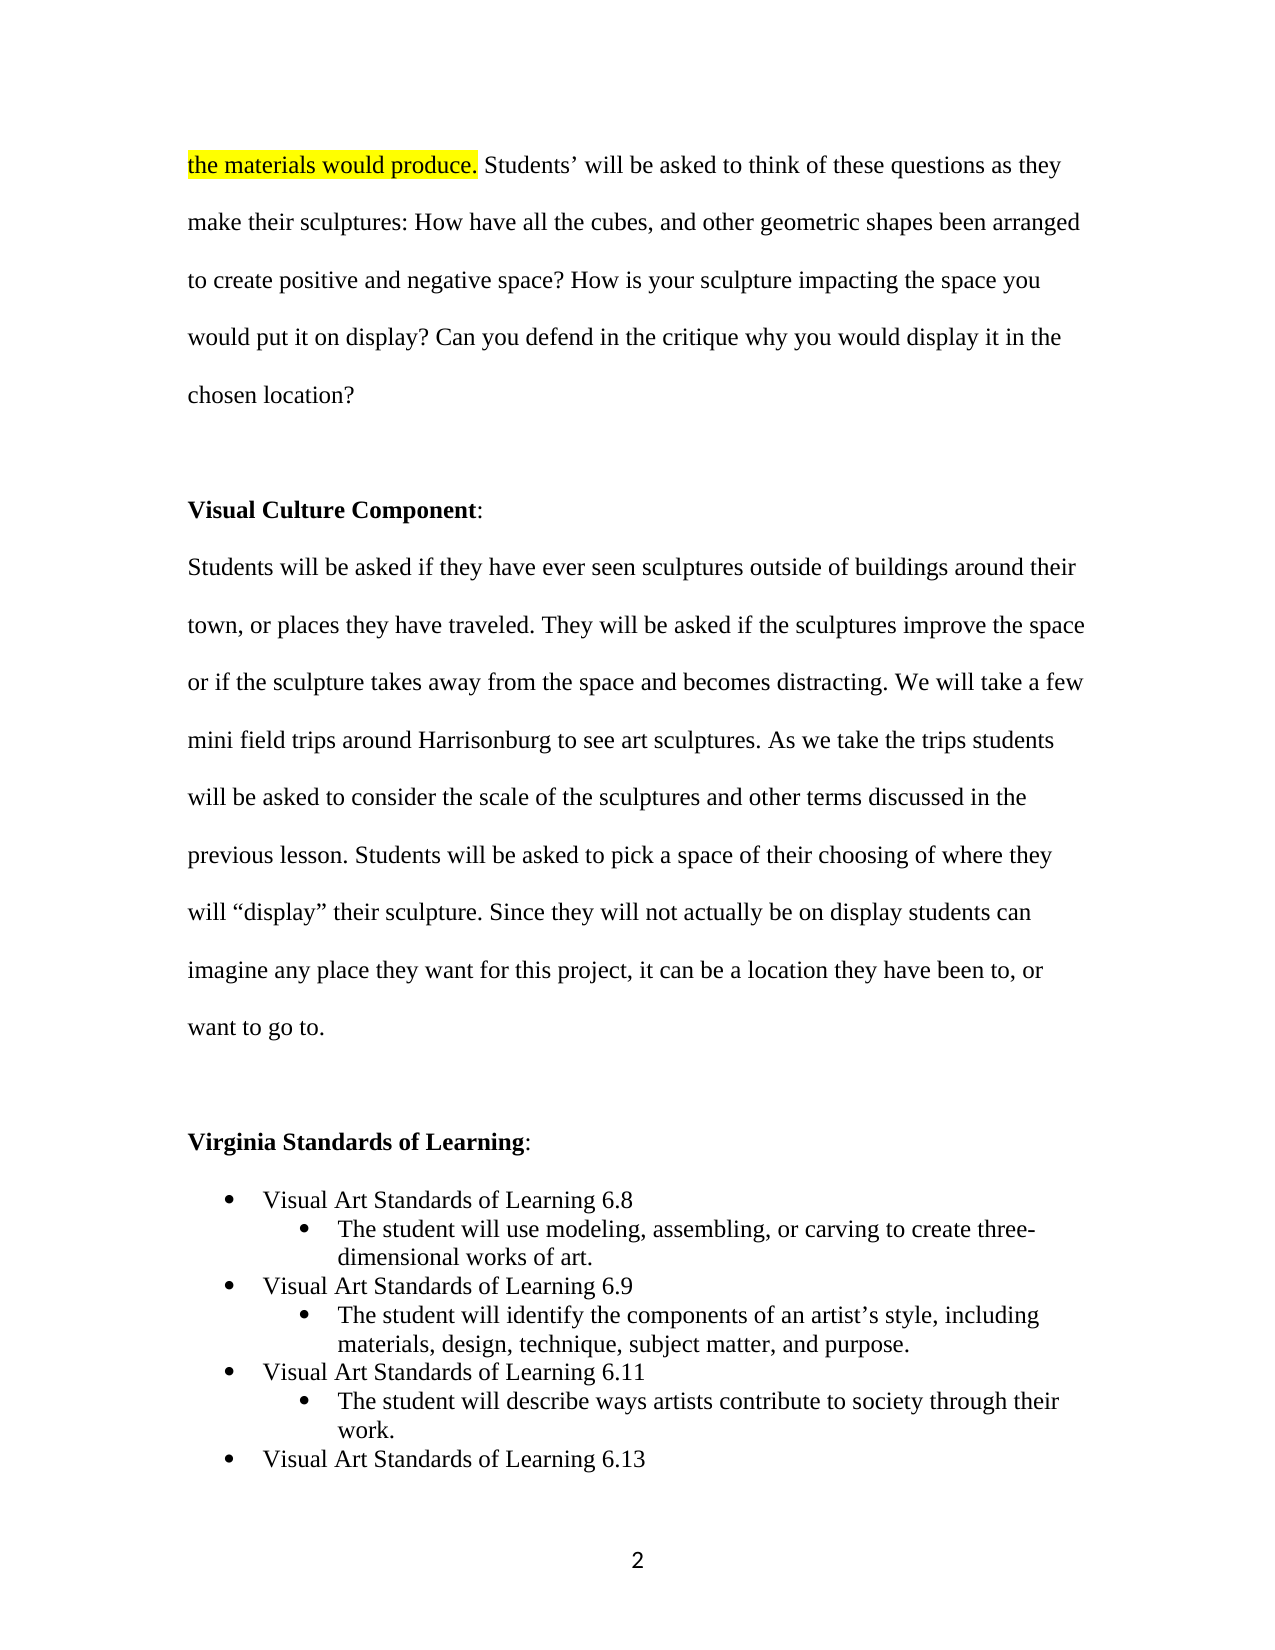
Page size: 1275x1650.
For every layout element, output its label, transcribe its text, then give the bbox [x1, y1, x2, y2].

list The student will describe ways artists contribute to society through their work. [300, 1386, 1087, 1444]
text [187, 150, 1087, 409]
list The student will use modeling, assembling, or carving to create three-dimensional works of art. [300, 1214, 1087, 1271]
list Visual Art Standards of Learning 6.11 [225, 1357, 1087, 1386]
list Visual Art Standards of Learning 6.9 [225, 1271, 1087, 1300]
list The student will identify the components of an artist’s style, including materials, design, technique, subject matter, and purpose. [300, 1300, 1087, 1357]
text Students will be asked if they have ever seen sculptures outside of buildings around their town, or places they have traveled. They will be asked if the sculptures improve the space or if the sculpture takes away from the space and becomes distracting. We will take a few mini field trips around Harrisonburg to see art sculptures. As we take the trips students will be asked to consider the scale of the sculptures and other terms discussed in the previous lesson. Students will be asked to pick a space of their choosing of where they will “display” their sculpture. Since they will not actually be on display students can imagine any place they want for this project, it can be a location they have been to, or want to go to. [187, 552, 1087, 1041]
text Visual Culture Component: [187, 495, 1087, 524]
text Virginia Standards of Learning: [187, 1127, 1087, 1156]
list Visual Art Standards of Learning 6.13 [225, 1444, 1087, 1472]
list Visual Art Standards of Learning 6.8 [225, 1185, 1087, 1214]
